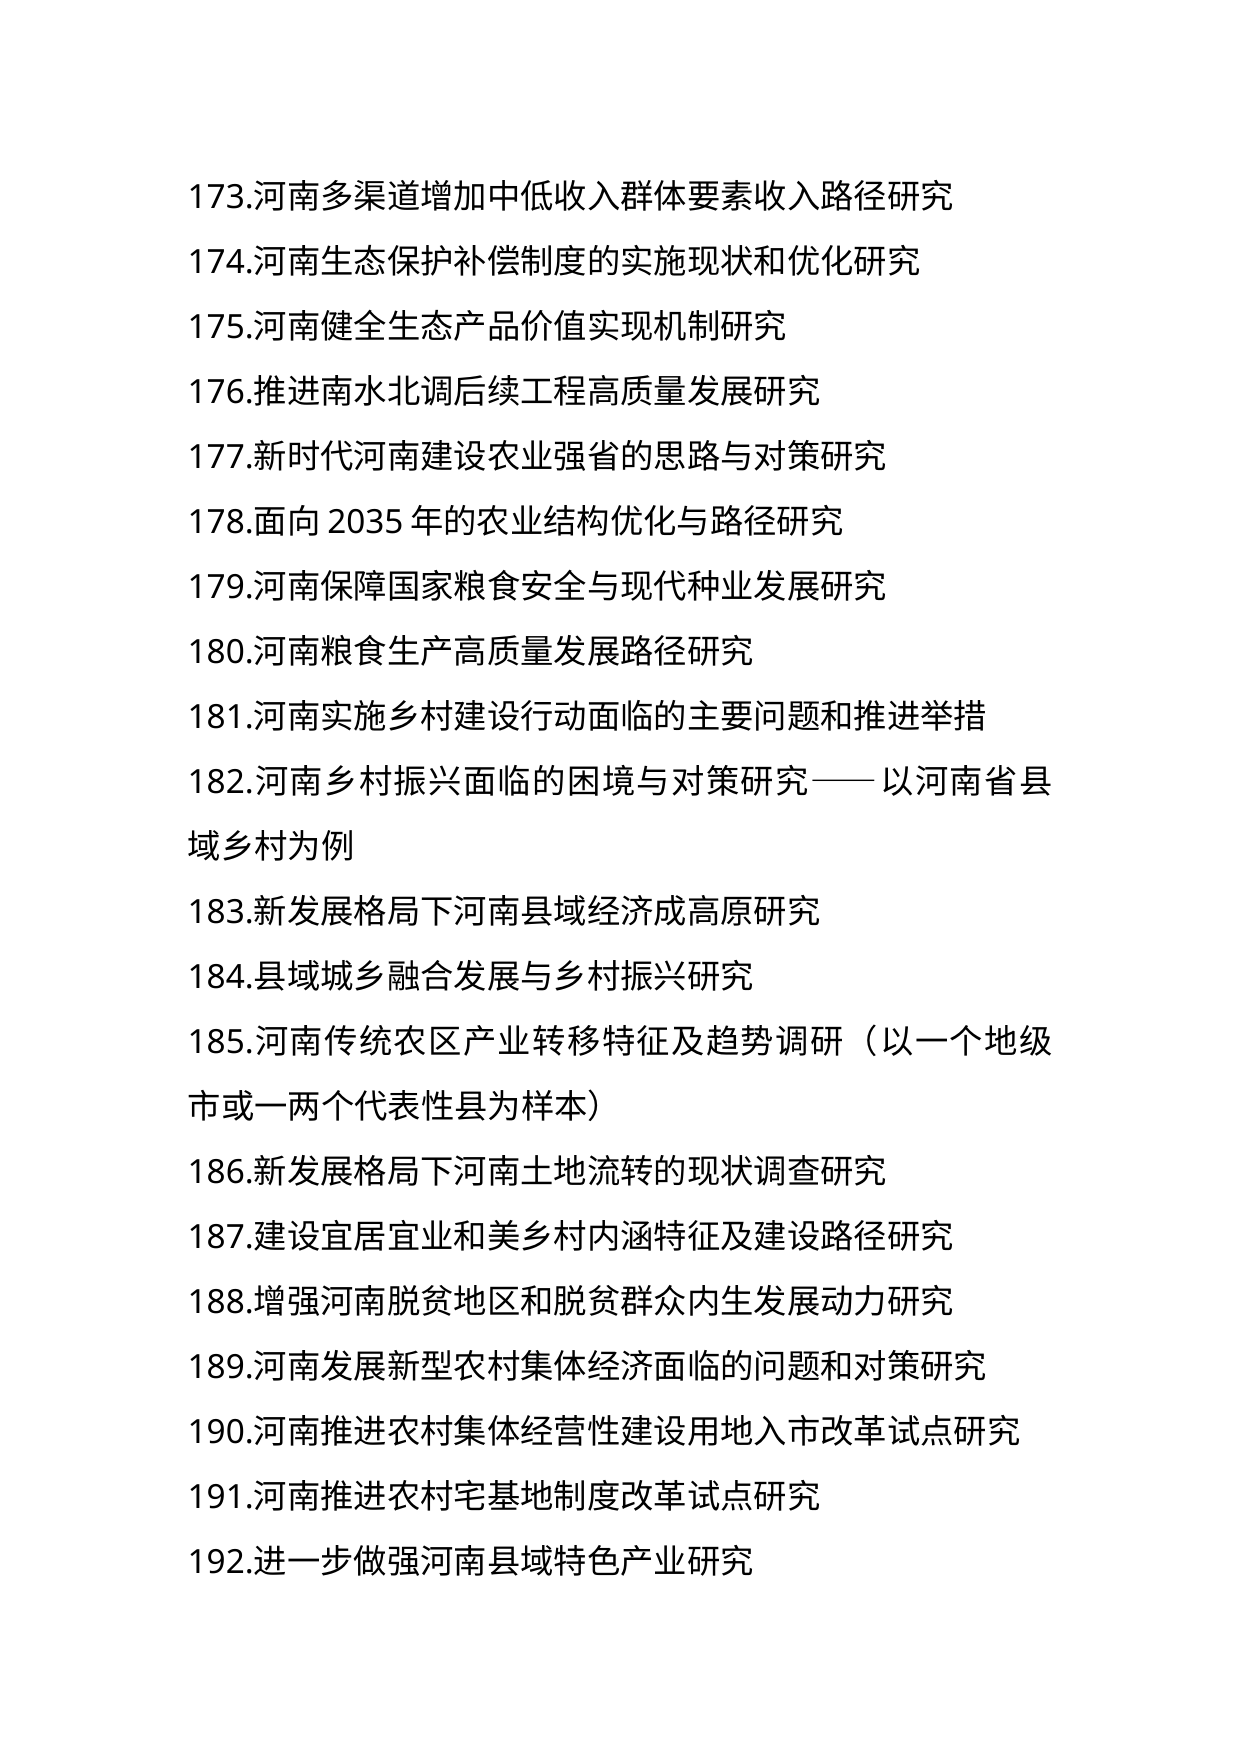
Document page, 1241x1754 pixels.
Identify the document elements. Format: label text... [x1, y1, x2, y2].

text 183.新发展格局下河南县域经济成高原研究 [187, 877, 1053, 942]
text 174.河南生态保护补偿制度的实施现状和优化研究 [187, 227, 1053, 292]
text 177.新时代河南建设农业强省的思路与对策研究 [187, 422, 1053, 487]
text 182.河南乡村振兴面临的困境与对策研究——以河南省县域乡村为例 [187, 747, 1053, 877]
text 189.河南发展新型农村集体经济面临的问题和对策研究 [187, 1332, 1053, 1397]
text 192.进一步做强河南县域特色产业研究 [187, 1527, 1053, 1592]
text 179.河南保障国家粮食安全与现代种业发展研究 [187, 552, 1053, 617]
text 184.县域城乡融合发展与乡村振兴研究 [187, 942, 1053, 1007]
text 178.面向2035年的农业结构优化与路径研究 [187, 487, 1053, 552]
text 181.河南实施乡村建设行动面临的主要问题和推进举措 [187, 682, 1053, 747]
text 191.河南推进农村宅基地制度改革试点研究 [187, 1462, 1053, 1527]
text 190.河南推进农村集体经营性建设用地入市改革试点研究 [187, 1397, 1053, 1462]
text 173.河南多渠道增加中低收入群体要素收入路径研究 [187, 162, 1053, 227]
text 176.推进南水北调后续工程高质量发展研究 [187, 357, 1053, 422]
text 188.增强河南脱贫地区和脱贫群众内生发展动力研究 [187, 1267, 1053, 1332]
text 185.河南传统农区产业转移特征及趋势调研（以一个地级市或一两个代表性县为样本） [187, 1007, 1053, 1137]
text 186.新发展格局下河南土地流转的现状调查研究 [187, 1137, 1053, 1202]
text 175.河南健全生态产品价值实现机制研究 [187, 292, 1053, 357]
text 187.建设宜居宜业和美乡村内涵特征及建设路径研究 [187, 1202, 1053, 1267]
text 180.河南粮食生产高质量发展路径研究 [187, 617, 1053, 682]
